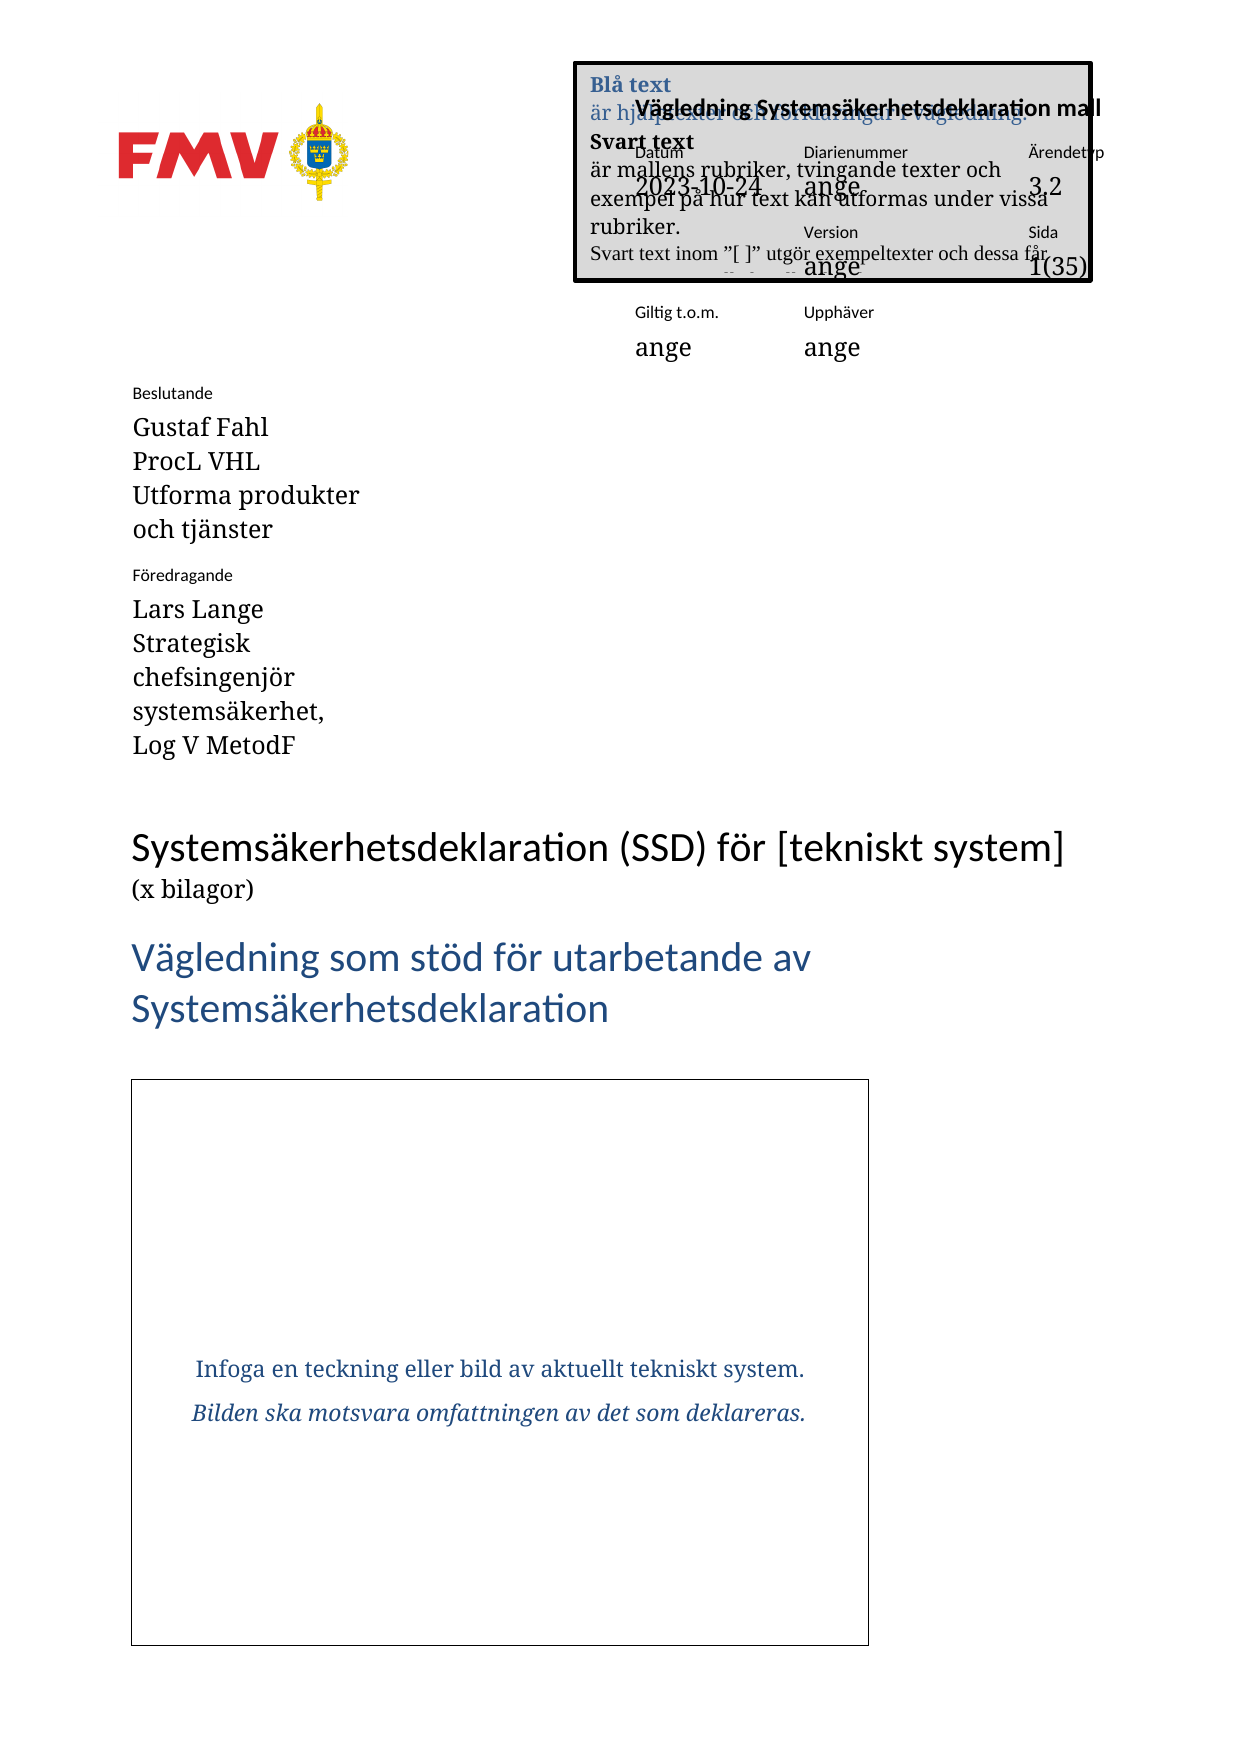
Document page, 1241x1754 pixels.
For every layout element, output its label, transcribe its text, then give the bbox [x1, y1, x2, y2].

text Vägledning som stöd för utarbetande av Systemsäkerhetsdeklaration [131, 931, 1087, 1033]
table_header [132, 1080, 868, 1644]
text Systemsäkerhetsdeklaration (SSD) för [tekniskt system] (x bilagor) [131, 821, 1087, 906]
